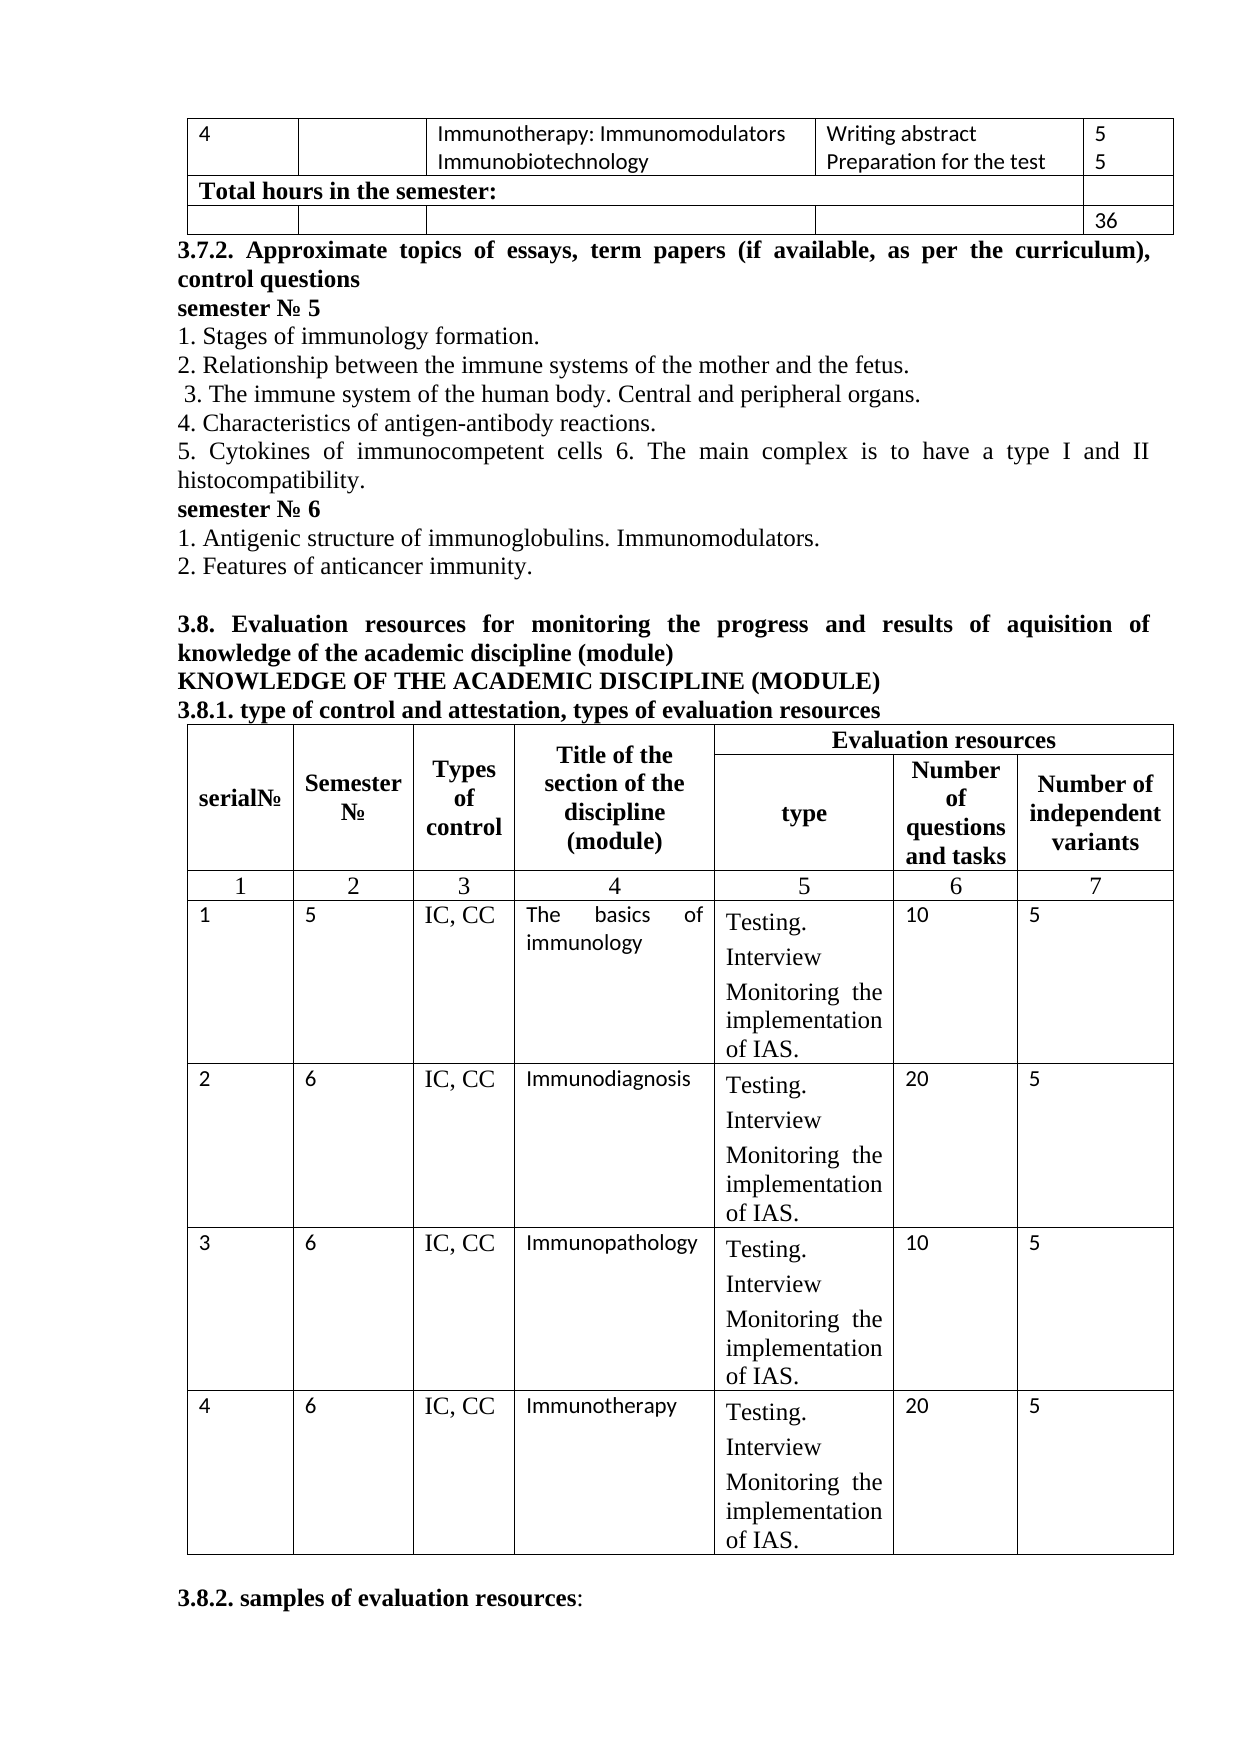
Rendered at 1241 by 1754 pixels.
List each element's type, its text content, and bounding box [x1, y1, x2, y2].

table_cell [299, 119, 426, 175]
text 3.8. Evaluation resources for monitoring the progress and results of aquisition of knowledge of the academic discipline (module) [177, 609, 1152, 666]
table_cell 6 [294, 1228, 413, 1390]
table_cell Testing. Interview Monitoring the implementation of IAS. [715, 1391, 893, 1554]
table_header Evaluation resources [715, 725, 1173, 754]
table_cell 5 [1018, 901, 1173, 1063]
text 2. Relationship between the immune systems of the mother and the fetus. [177, 350, 1152, 379]
table_cell 7 [1018, 871, 1173, 899]
table_cell Immunotherapy: Immunomodulators Immunobiotechnology [427, 119, 815, 175]
table_cell 20 [894, 1064, 1017, 1227]
text 3.7.2. Approximate topics of essays, term papers (if available, as per the curriculum), control questions [177, 235, 1152, 293]
table_cell Immunodiagnosis [515, 1064, 714, 1227]
table_cell [427, 206, 815, 234]
table_cell IC, CC [414, 1064, 514, 1227]
table_cell 3 [188, 1228, 293, 1390]
text 3. The immune system of the human body. Central and peripheral organs. [177, 379, 1152, 408]
text semester № 5 [177, 293, 1152, 321]
table_cell 10 [894, 901, 1017, 1063]
text KNOWLEDGE OF THE ACADEMIC DISCIPLINE (MODULE) [177, 666, 1152, 695]
text 3.8.2. samples of evaluation resources: [177, 1583, 1152, 1612]
table_cell IC, CC [414, 901, 514, 1063]
table_cell [299, 206, 426, 234]
table_cell Testing. Interview Monitoring the implementation of IAS. [715, 1228, 893, 1390]
text 3.8.1. type of control and attestation, types of evaluation resources [177, 695, 1152, 724]
table_cell IC, CC [414, 1391, 514, 1554]
table_cell 6 [294, 1391, 413, 1554]
table_cell 6 [294, 1064, 413, 1227]
table_header Types of control [414, 725, 514, 870]
table_cell Number of questions and tasks [894, 755, 1017, 870]
table_cell [1084, 176, 1173, 205]
table_cell [188, 206, 298, 234]
table_cell 5 [715, 871, 893, 899]
table_cell type [715, 755, 893, 870]
text 4. Characteristics of antigen-antibody reactions. [177, 408, 1152, 436]
table_cell The basics of immunology [515, 901, 714, 1063]
table_cell IC, CC [414, 1228, 514, 1390]
text 1. Antigenic structure of immunoglobulins. Immunomodulators. [177, 523, 1152, 551]
table_cell Testing. Interview Monitoring the implementation of IAS. [715, 901, 893, 1063]
table_cell Total hours in the semester: [188, 176, 1083, 205]
table_cell 10 [894, 1228, 1017, 1390]
table_cell 36 [1084, 206, 1173, 234]
table_cell 4 [188, 1391, 293, 1554]
table_cell 1 [188, 871, 293, 899]
table_cell 1 [188, 901, 293, 1063]
table_cell 4 [515, 871, 714, 899]
table_cell [816, 206, 1083, 234]
table_cell Writing abstract Preparation for the test [816, 119, 1083, 175]
table_cell 20 [894, 1391, 1017, 1554]
table_header Semester № [294, 725, 413, 870]
table_cell Immunopathology [515, 1228, 714, 1390]
table_cell 5 [1018, 1064, 1173, 1227]
text 2. Features of anticancer immunity. [177, 551, 1152, 580]
table_cell Immunotherapy [515, 1391, 714, 1554]
table_cell 5 [294, 901, 413, 1063]
table_cell 2 [294, 871, 413, 899]
text 5. Cytokines of immunocompetent cells 6. The main complex is to have a type I and II histocompatibility. [177, 436, 1152, 494]
table_cell 5 [1018, 1228, 1173, 1390]
table_cell 5 [1018, 1391, 1173, 1554]
table_header Title of the section of the discipline (module) [515, 725, 714, 870]
text semester № 6 [177, 494, 1152, 523]
text 1. Stages of immunology formation. [177, 321, 1152, 350]
table_cell Testing. Interview Monitoring the implementation of IAS. [715, 1064, 893, 1227]
table_cell 3 [414, 871, 514, 899]
table_cell 2 [188, 1064, 293, 1227]
table_cell 6 [894, 871, 1017, 899]
table_cell Number of independent variants [1018, 755, 1173, 870]
table_header serial№ [188, 725, 293, 870]
table_cell 5 5 [1084, 119, 1173, 175]
table_cell 4 [188, 119, 298, 175]
